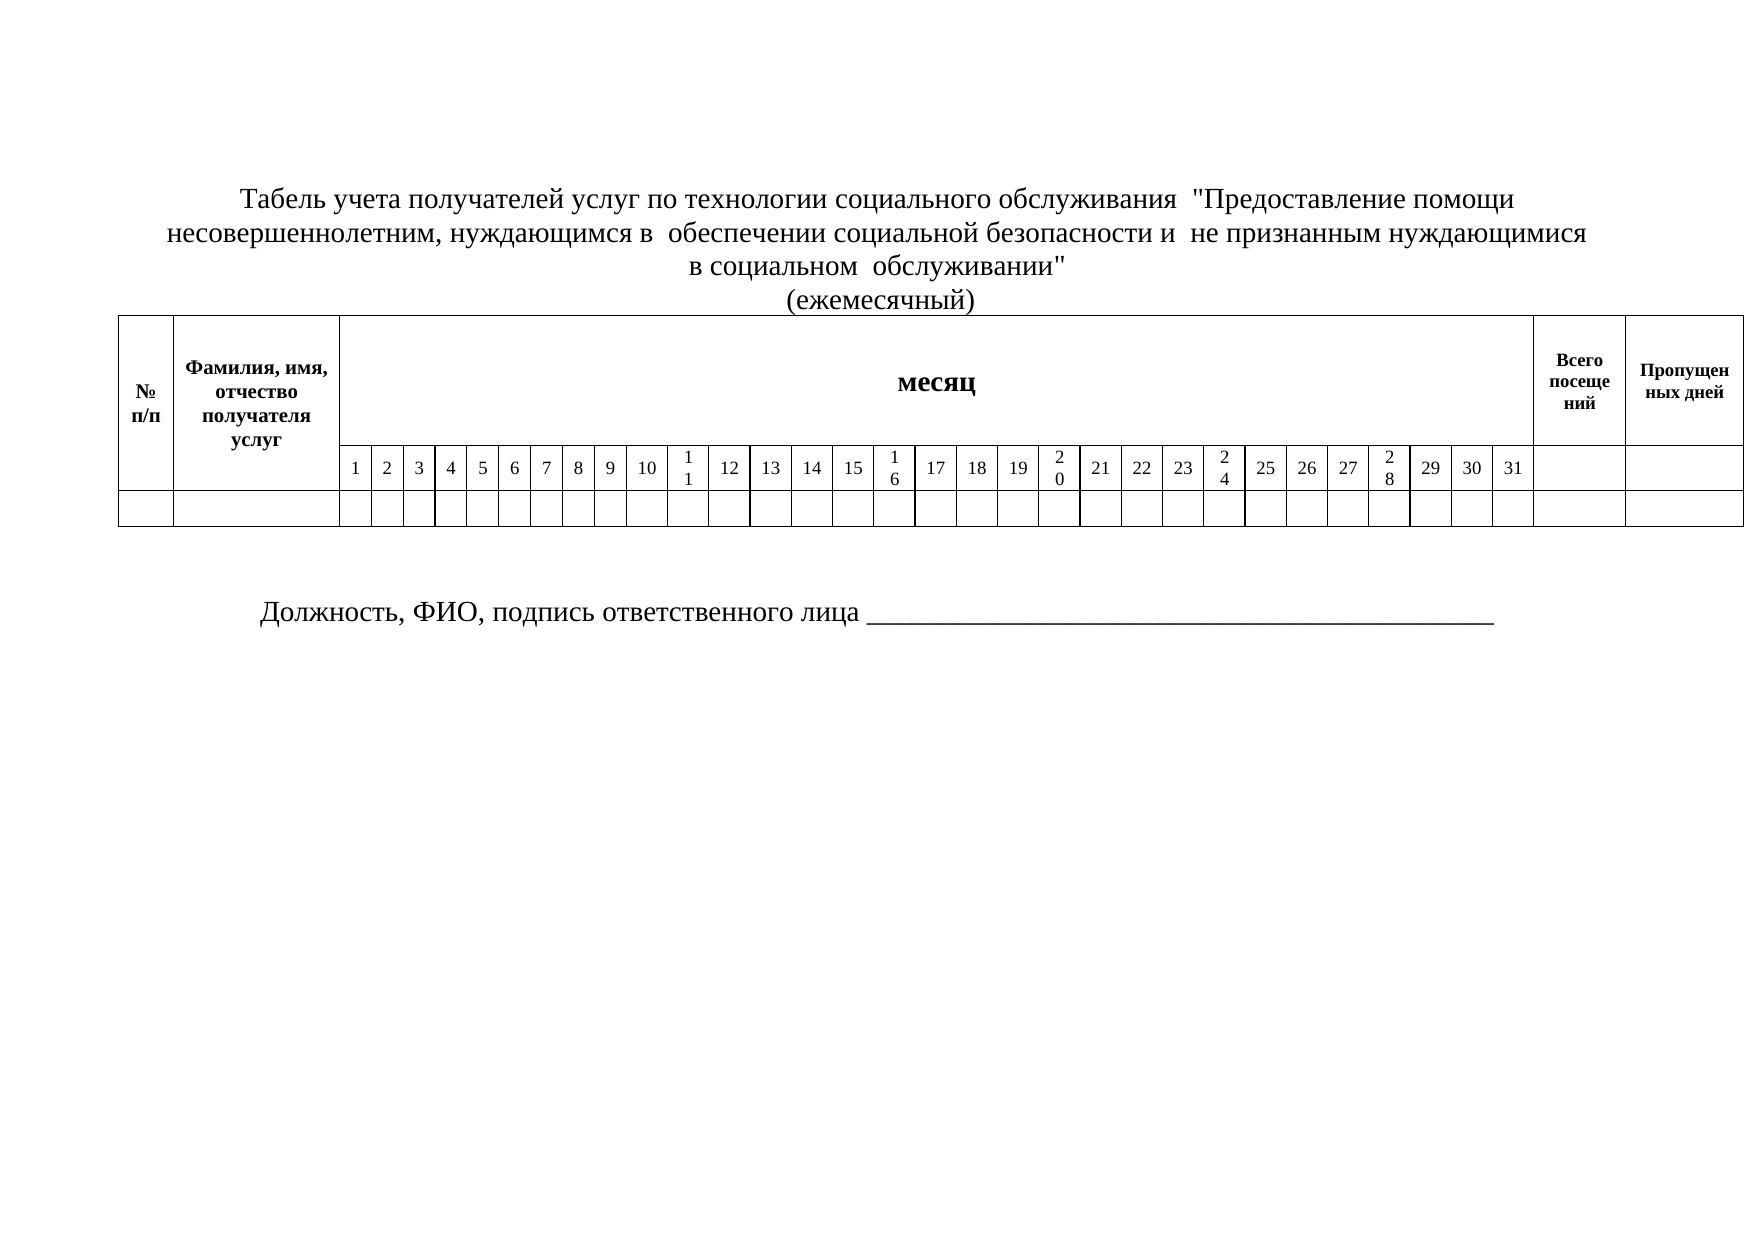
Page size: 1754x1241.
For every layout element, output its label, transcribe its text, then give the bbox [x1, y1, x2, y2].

table_cell [709, 491, 749, 526]
table_cell [1534, 446, 1625, 489]
table_cell [1163, 491, 1203, 526]
table_cell [436, 491, 466, 526]
table_cell 18 [957, 446, 997, 489]
table_cell 5 [467, 446, 498, 489]
table_cell 24 [1204, 446, 1244, 489]
table_cell [1039, 491, 1079, 526]
table_cell 11 [668, 446, 708, 489]
table_cell [751, 491, 791, 526]
table_cell [916, 491, 956, 526]
table_cell [627, 491, 667, 526]
table_cell [531, 491, 562, 526]
table_cell 7 [531, 446, 562, 489]
table_cell [340, 491, 371, 526]
text Табель учета получателей услуг по технологии социального обслуживания "Предоставление помощи [118, 181, 1636, 215]
table_cell 20 [1039, 446, 1079, 489]
table_cell 13 [751, 446, 791, 489]
table_cell 10 [627, 446, 667, 489]
table_cell 16 [874, 446, 914, 489]
text (ежемесячный) [118, 282, 1636, 315]
table_cell 3 [404, 446, 434, 489]
table_cell [1369, 491, 1409, 526]
table_header Фамилия, имя, отчество получателя услуг [174, 316, 339, 489]
table_cell 4 [436, 446, 466, 489]
table_cell [372, 491, 403, 526]
table_header Всего посещений [1534, 316, 1625, 445]
table_cell [119, 491, 173, 526]
table_cell [1452, 491, 1492, 526]
table_cell [1493, 491, 1533, 526]
table_cell [1081, 491, 1121, 526]
table_cell [1534, 491, 1625, 526]
table_cell 25 [1246, 446, 1286, 489]
table_cell [1246, 491, 1286, 526]
table_cell 28 [1369, 446, 1409, 489]
table_cell [595, 491, 626, 526]
table_cell [467, 491, 498, 526]
text Должность, ФИО, подпись ответственного лица ___________________________________________ [118, 594, 1636, 628]
table_cell 22 [1122, 446, 1162, 489]
table_cell [1287, 491, 1327, 526]
table_cell 21 [1081, 446, 1121, 489]
table_cell [874, 491, 914, 526]
table_cell [1122, 491, 1162, 526]
table_cell 23 [1163, 446, 1203, 489]
table_cell [1328, 491, 1368, 526]
table_cell 8 [563, 446, 594, 489]
table_cell [1626, 491, 1743, 526]
table_cell [957, 491, 997, 526]
table_cell [998, 491, 1038, 526]
table_cell 19 [998, 446, 1038, 489]
table_cell [792, 491, 832, 526]
table_cell [1204, 491, 1244, 526]
table_cell 12 [709, 446, 749, 489]
table_cell [1626, 446, 1743, 489]
text несовершеннолетним, нуждающимся в обеспечении социальной безопасности и не признанным нуждающимися [118, 215, 1636, 248]
table_cell [404, 491, 434, 526]
table_cell 1 [340, 446, 371, 489]
table_cell 14 [792, 446, 832, 489]
table_cell [668, 491, 708, 526]
table_cell 15 [833, 446, 873, 489]
table_cell [174, 491, 339, 526]
table_header месяц [340, 316, 1533, 445]
table_cell 27 [1328, 446, 1368, 489]
table_header Пропущенных дней [1626, 316, 1743, 445]
table_cell 29 [1411, 446, 1451, 489]
table_cell [563, 491, 594, 526]
table_cell 26 [1287, 446, 1327, 489]
text в социальном обслуживании" [118, 248, 1636, 282]
table_cell 30 [1452, 446, 1492, 489]
table_cell [833, 491, 873, 526]
table_cell [1411, 491, 1451, 526]
table_cell 17 [916, 446, 956, 489]
table_cell [499, 491, 530, 526]
table_cell 6 [499, 446, 530, 489]
table_cell 2 [372, 446, 403, 489]
table_header № п/п [119, 316, 173, 489]
table_cell 31 [1493, 446, 1533, 489]
table_cell 9 [595, 446, 626, 489]
